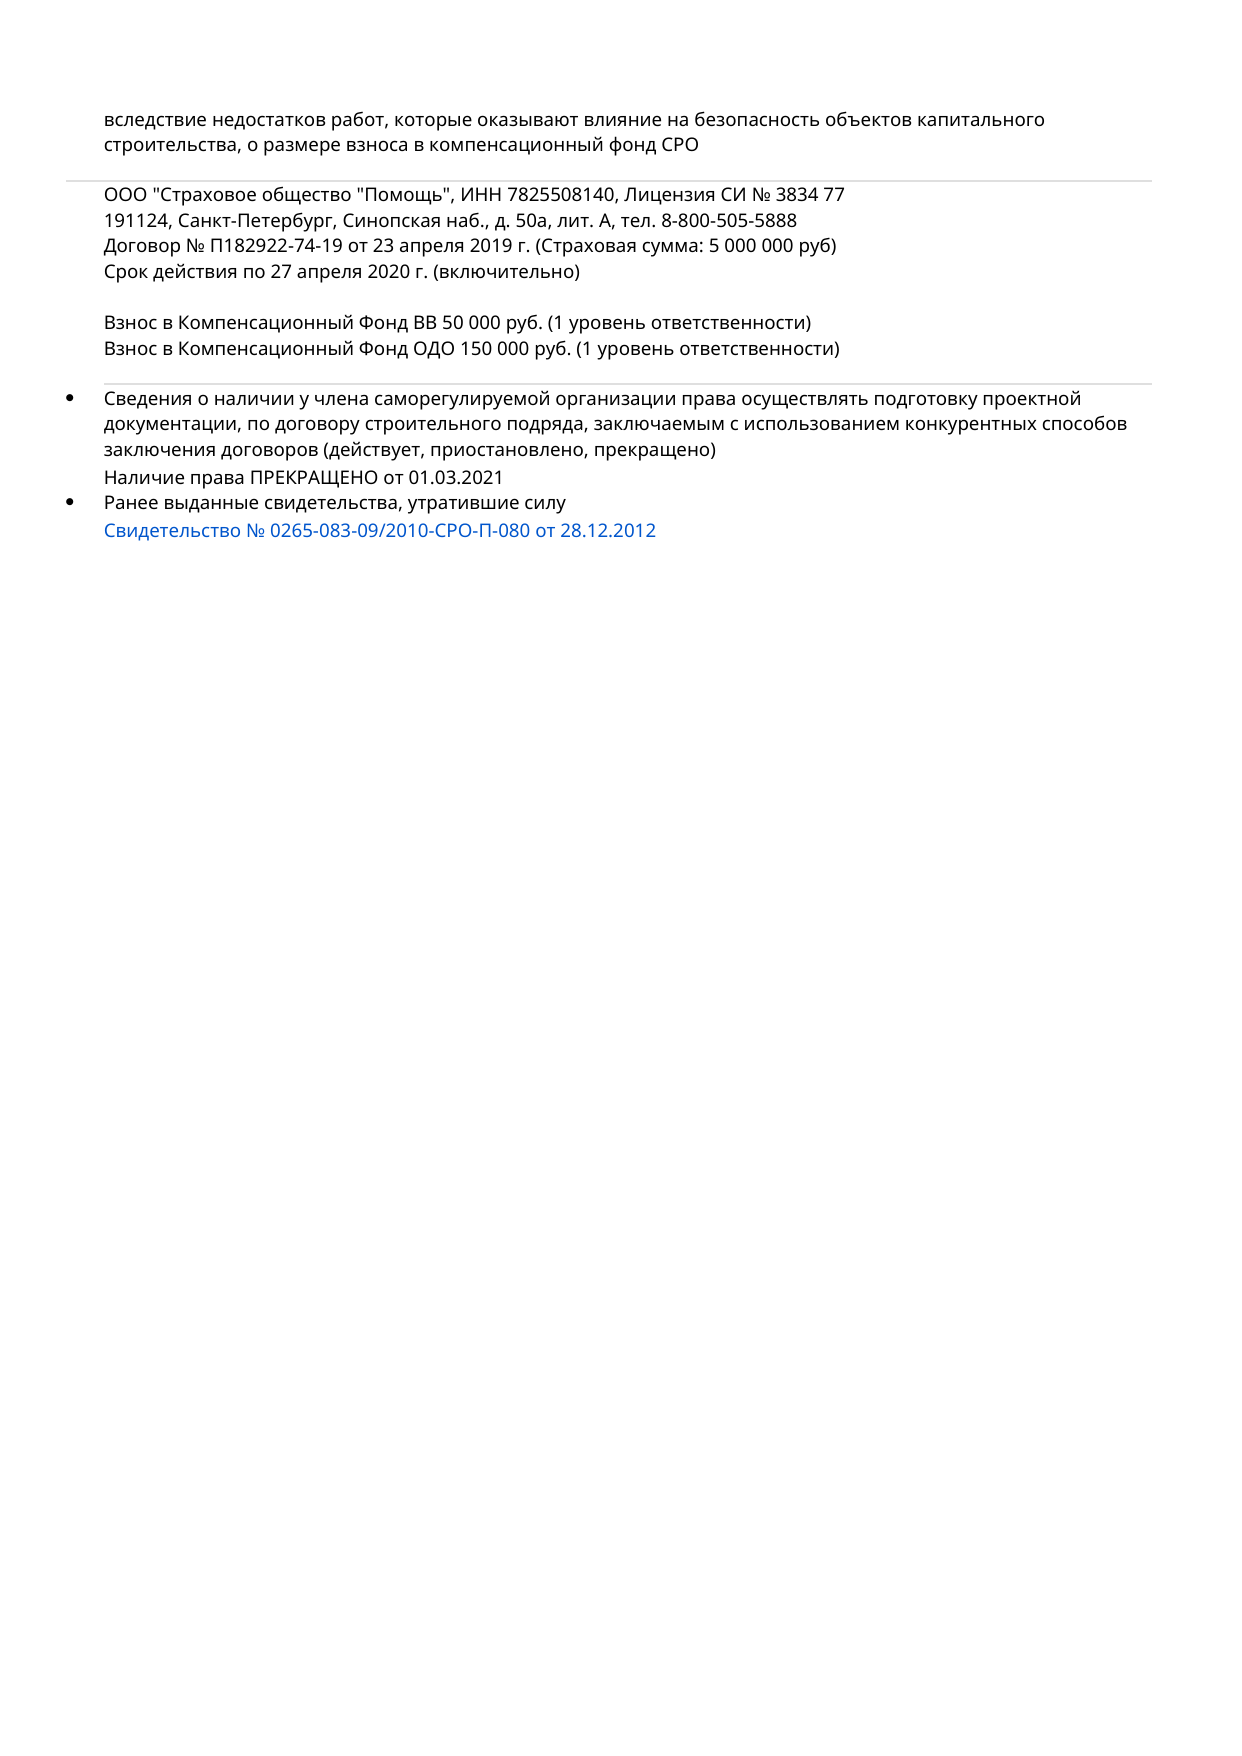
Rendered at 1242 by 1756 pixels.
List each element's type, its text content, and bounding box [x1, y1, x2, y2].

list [66, 106, 1152, 180]
text ООО "Страховое общество "Помощь", ИНН 7825508140, Лицензия СИ № 3834 77 191124, Санкт-Петербург, Синопская наб., д. 50а, лит. А, тел. 8-800-505-5888 Договор № П182922-74-19 от 23 апреля 2019 г. (Страховая сумма: 5 000 000 руб) Срок действия по 27 апреля 2020 г. (включительно) Взнос в Компенсационный Фонд ВВ 50 000 руб. (1 уровень ответственности) Взнос в Компенсационный Фонд ОДО 150 000 руб. (1 уровень ответственности) [103, 182, 1152, 385]
list Ранее выданные свидетельства, утратившие силу [66, 489, 1152, 515]
text Наличие права ПРЕКРАЩЕНО от 01.03.2021 [103, 461, 1152, 489]
list Сведения о наличии у члена саморегулируемой организации права осуществлять подготовку проектной документации, по договору строительного подряда, заключаемым с использованием конкурентных способов заключения договоров (действует, приостановлено, прекращено) [66, 385, 1152, 461]
text Свидетельство № 0265-083-09/2010-СРО-П-080 от 28.12.2012 [103, 515, 1152, 543]
